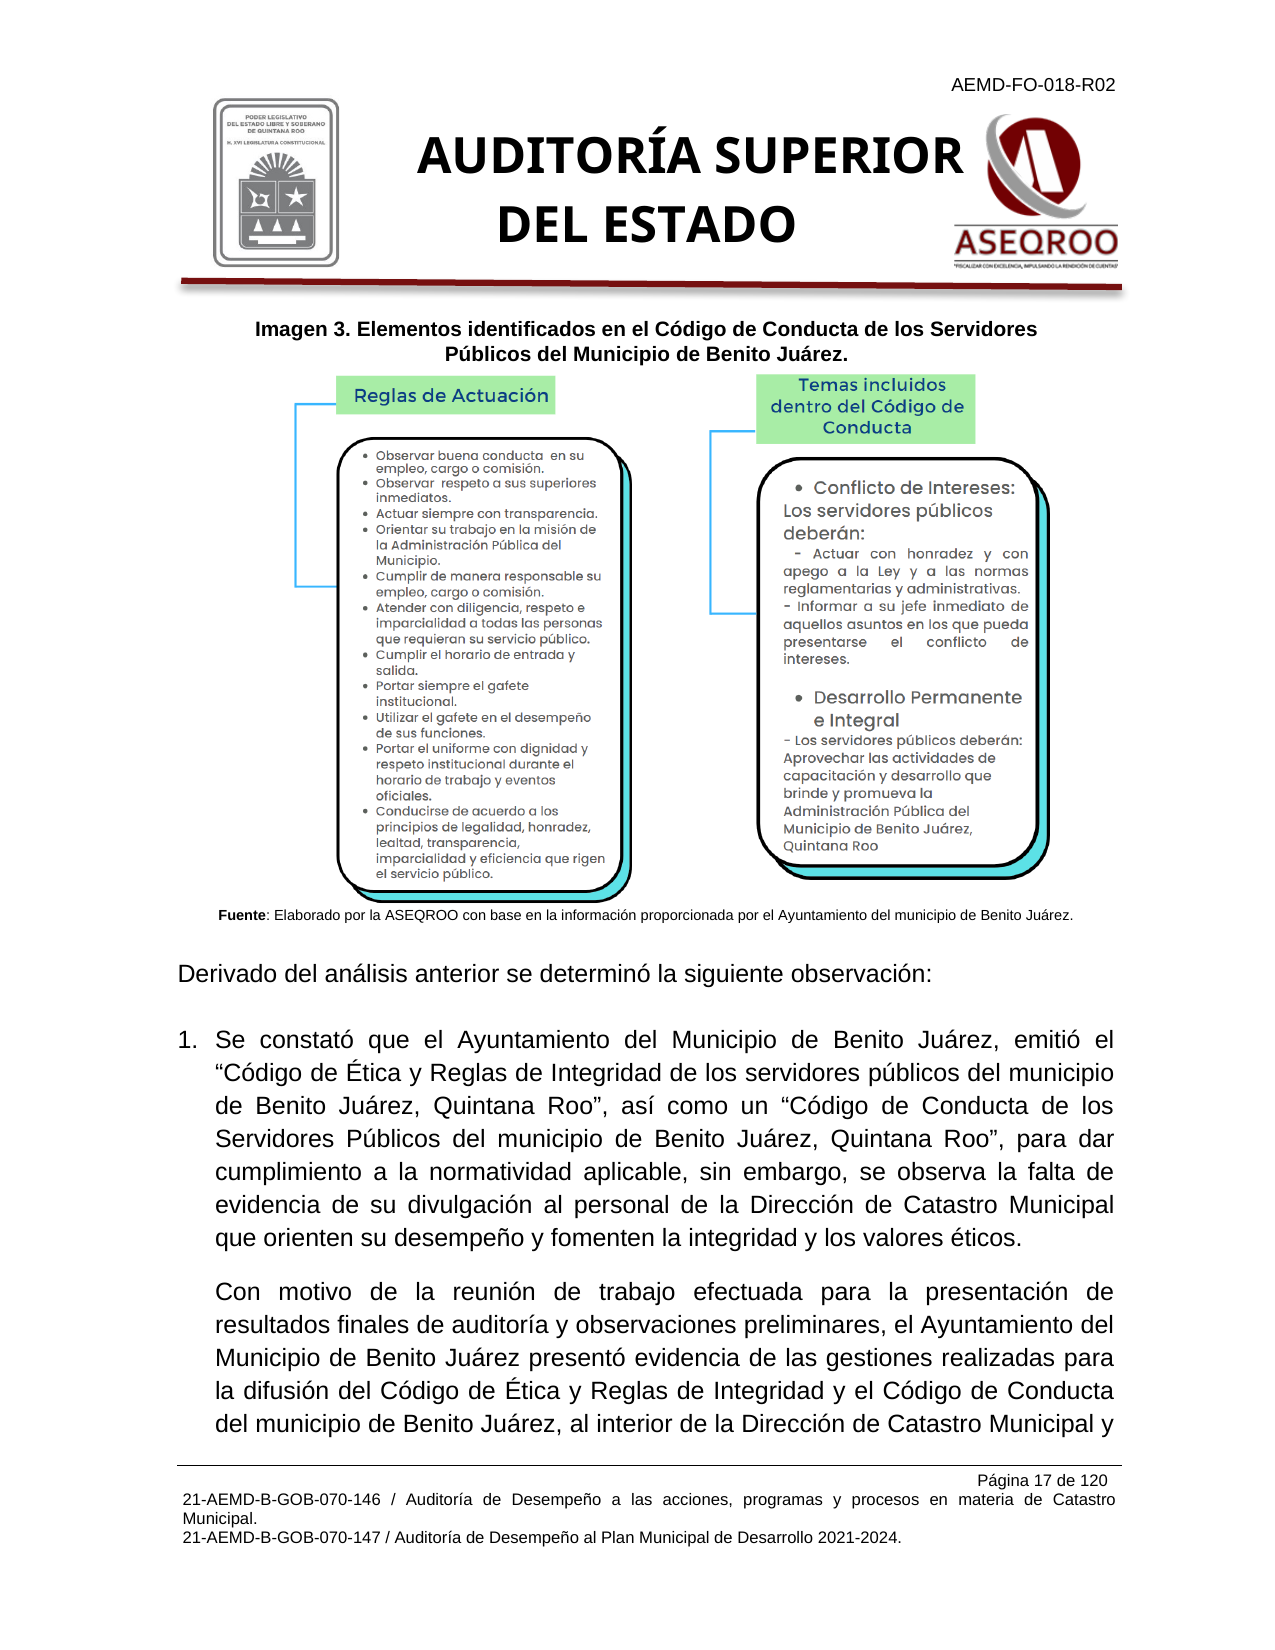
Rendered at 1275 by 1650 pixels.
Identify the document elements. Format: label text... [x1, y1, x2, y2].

list Derivado del análisis anterior se determinó la siguiente observación: [177, 959, 1116, 988]
picture [954, 114, 1118, 269]
picture [231, 368, 1062, 905]
text Públicos del Municipio de Benito Juárez. [177, 342, 1116, 366]
text Imagen 3. Elementos identificados en el Código de Conducta de los Servidores [177, 316, 1116, 340]
list Fuente: Elaborado por la ASEQROO con base en la información proporcionada por el Ayuntamiento del municipio de Benito Juárez. [177, 907, 1116, 923]
picture [210, 95, 340, 268]
list Se constató que el Ayuntamiento del Municipio de Benito Juárez, emitió el “Código de Ética y Reglas de Integridad de los servidores públicos del municipio de Benito Juárez, Quintana Roo”, así como un “Código de Conducta de los Servidores Públicos del municipio de Benito Juárez, Quintana Roo”, para dar cumplimiento a la normatividad aplicable, sin embargo, se observa la falta de evidencia de su divulgación al personal de la Dirección de Catastro Municipal que orienten su desempeño y fomenten la integridad y los valores éticos. [177, 1025, 1116, 1252]
